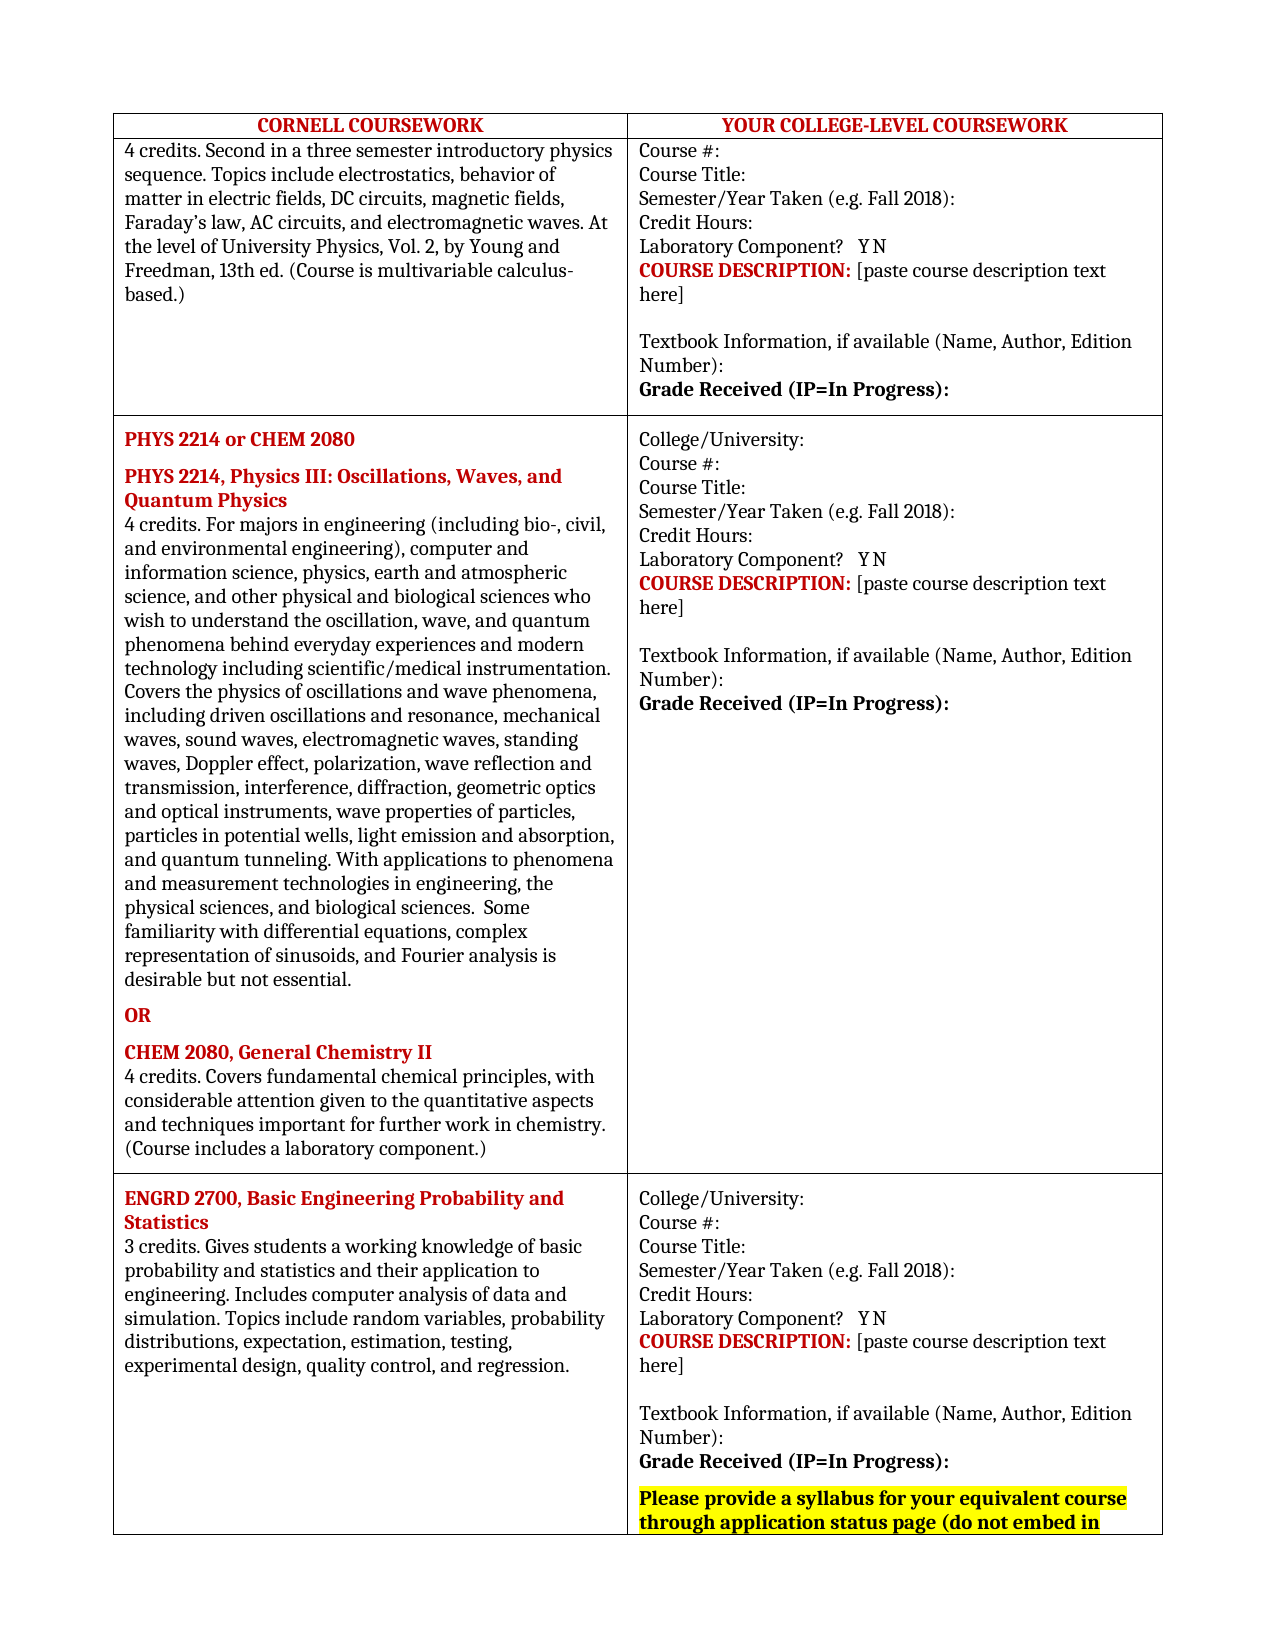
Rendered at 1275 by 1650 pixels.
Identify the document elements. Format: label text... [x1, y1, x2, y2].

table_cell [628, 1174, 1162, 1534]
table_header CORNELL COURSEWORK [114, 114, 627, 137]
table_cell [114, 139, 627, 414]
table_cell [628, 139, 1162, 414]
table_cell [114, 1174, 627, 1534]
table_cell PHYS 2214 or CHEM 2080 PHYS 2214, Physics III: Oscillations, Waves, and Quantum Physics 4 credits. For majors in engineering (including bio-, civil, and environmental engineering), computer and information science, physics, earth and atmospheric science, and other physical and biological sciences who wish to understand the oscillation, wave, and quantum phenomena behind everyday experiences and modern technology including scientific/medical instrumentation. Covers the physics of oscillations and wave phenomena, including driven oscillations and resonance, mechanical waves, sound waves, electromagnetic waves, standing waves, Doppler effect, polarization, wave reflection and transmission, interference, diffraction, geometric optics and optical instruments, wave properties of particles, particles in potential wells, light emission and absorption, and quantum tunneling. With applications to phenomena and measurement technologies in engineering, the physical sciences, and biological sciences. Some familiarity with differential equations, complex representation of sinusoids, and Fourier analysis is desirable but not essential. OR CHEM 2080, General Chemistry II 4 credits. Covers fundamental chemical principles, with considerable attention given to the quantitative aspects and techniques important for further work in chemistry. (Course includes a laboratory component.) [114, 416, 627, 1173]
table_header YOUR COLLEGE-LEVEL COURSEWORK [628, 114, 1162, 137]
